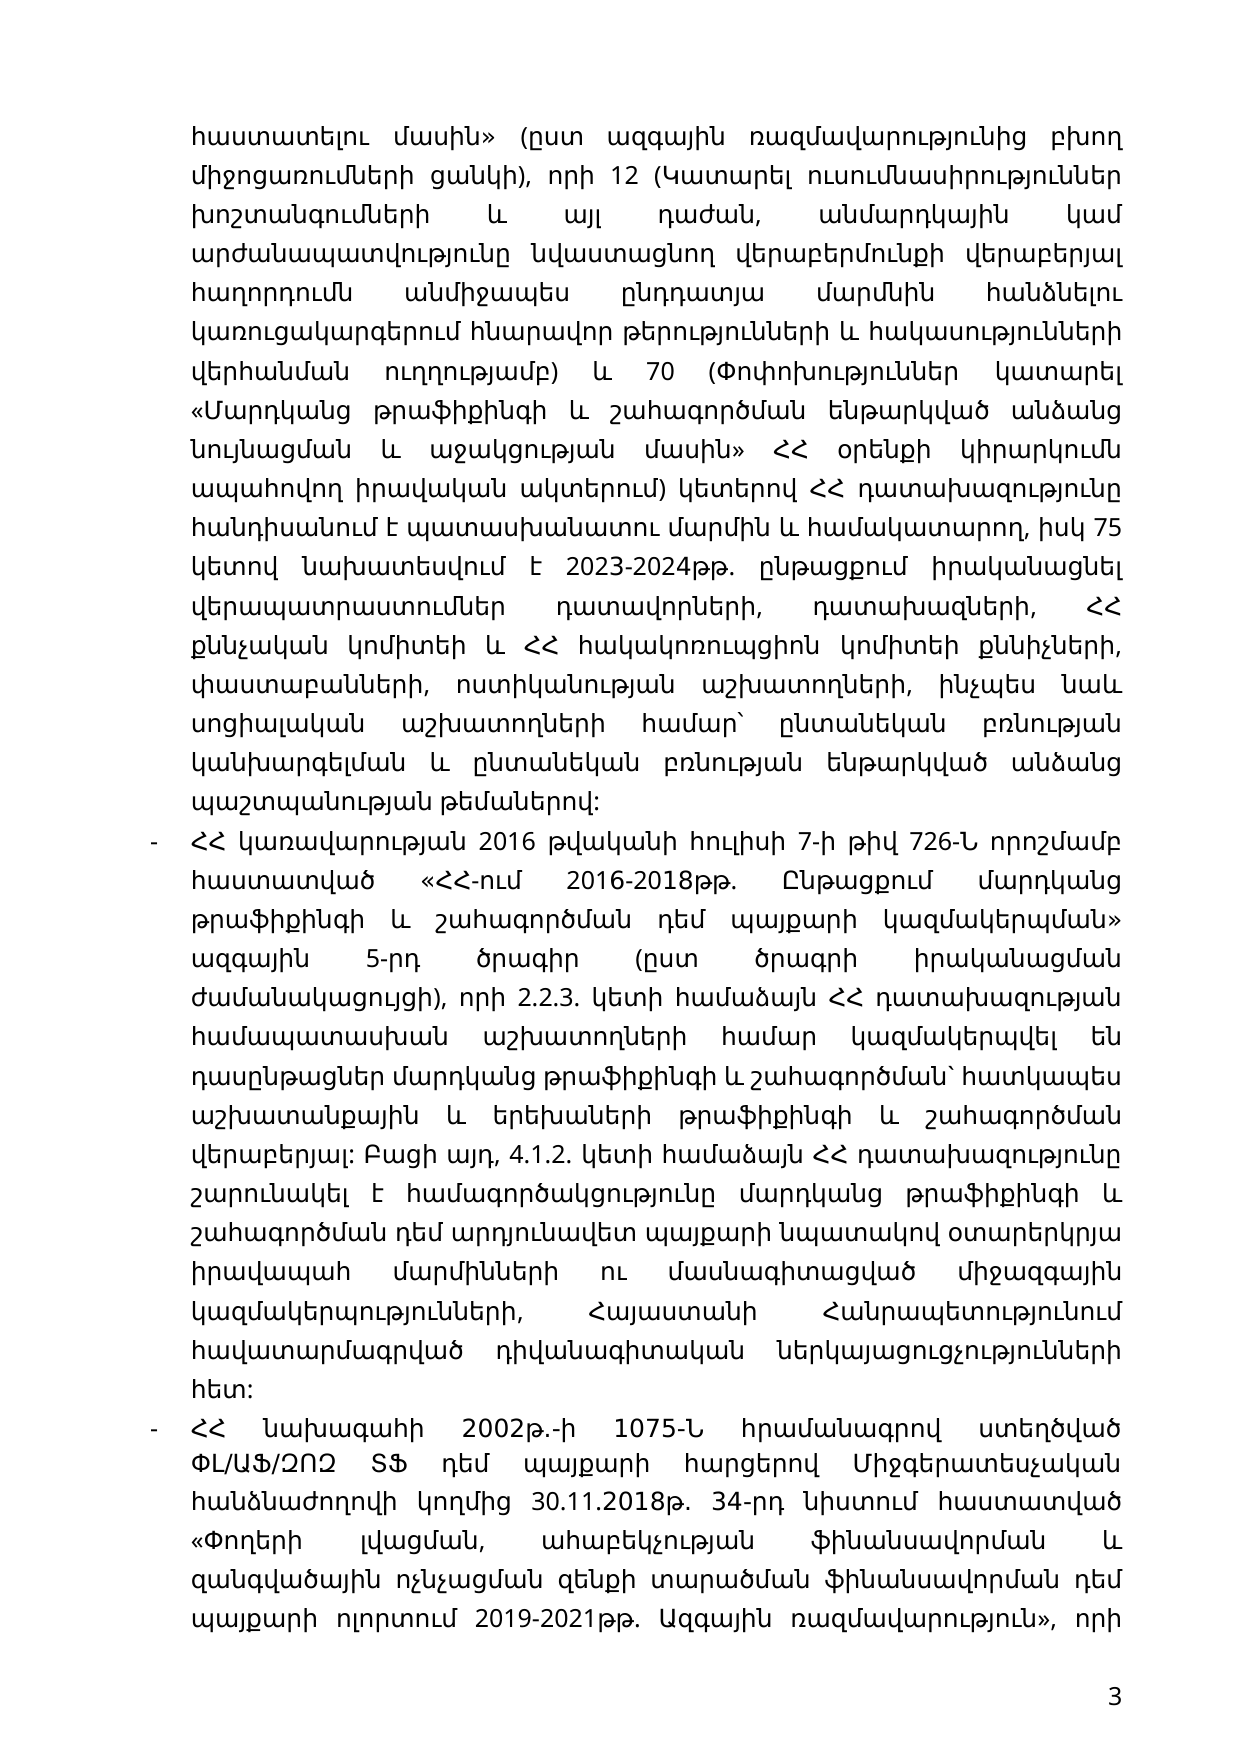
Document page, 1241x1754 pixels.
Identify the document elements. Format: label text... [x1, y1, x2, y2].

list ՀՀ կառավարության 2016 թվականի հուլիսի 7-ի թիվ 726-Ն որոշմամբ հաստատված «ՀՀ-ում 2016-2018թթ. Ընթացքում մարդկանց թրաֆիքինգի և շահագործման դեմ պայքարի կազմակերպման» ազգային 5-րդ ծրագիր (ըստ ծրագրի իրականացման ժամանակացույցի), որի 2.2.3. կետի համաձայն ՀՀ դատախազության համապատասխան աշխատողների համար կազմակերպվել են դասընթացներ մարդկանց թրաֆիքինգի և շահագործման` հատկապես աշխատանքային և երեխաների թրաֆիքինգի և շահագործման վերաբերյալ: Բացի այդ, 4.1.2. կետի համաձայն ՀՀ դատախազությունը շարունակել է համագործակցությունը մարդկանց թրաֆիքինգի և շահագործման դեմ արդյունավետ պայքարի նպատակով օտարերկրյա իրավապահ մարմինների ու մասնագիտացված միջազգային կազմակերպությունների, Հայաստանի Հանրապետությունում հավատարմագրված դիվանագիտական ներկայացուցչությունների հետ: [150, 823, 1122, 1406]
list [150, 1411, 1122, 1635]
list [150, 118, 1122, 818]
